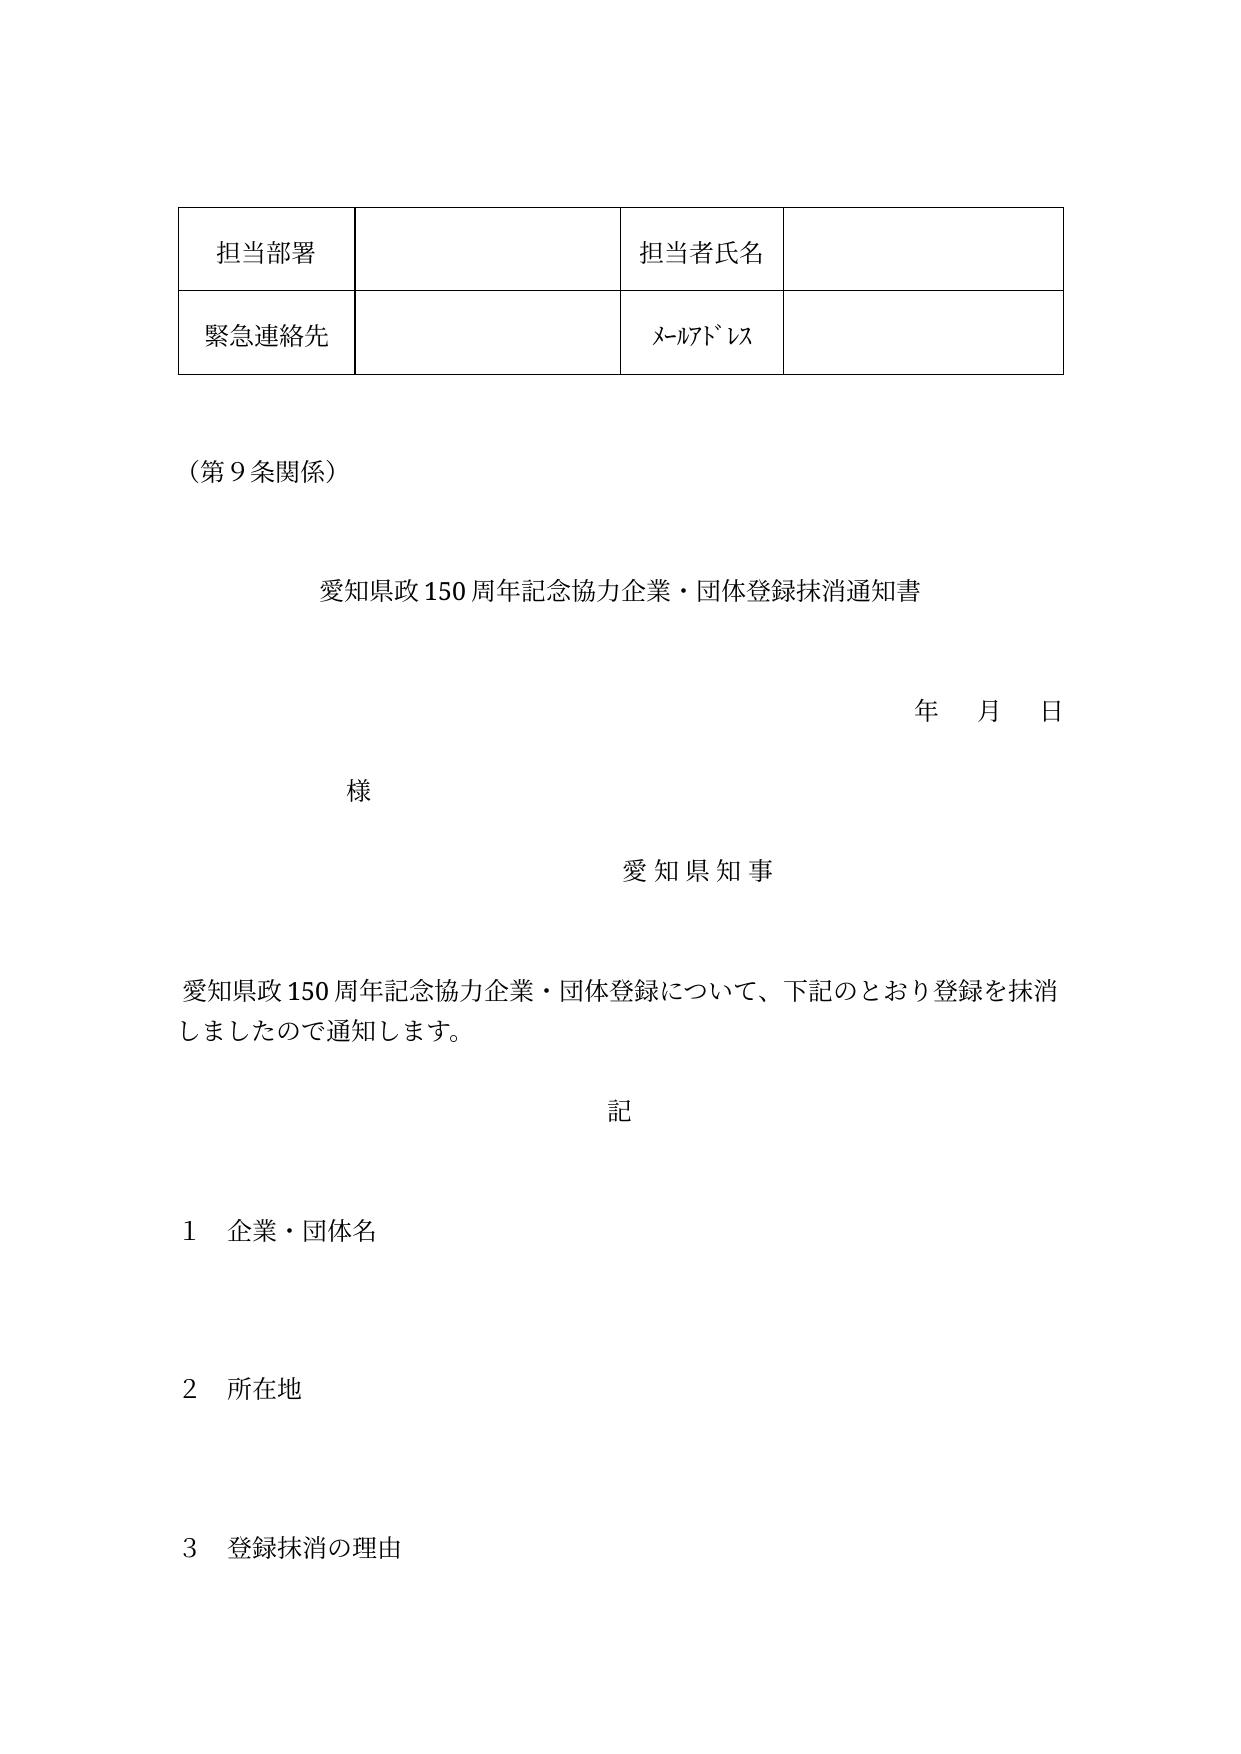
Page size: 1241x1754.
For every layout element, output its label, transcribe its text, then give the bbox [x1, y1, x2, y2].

table_cell 担当部署 [179, 208, 354, 290]
text 愛知県政150周年記念協力企業・団体登録抹消通知書 [177, 572, 1063, 608]
list 登録抹消の理由 [177, 1528, 1063, 1564]
table_cell [356, 291, 620, 373]
text 様 [176, 772, 1063, 808]
text 愛 知 県 知 事 [176, 852, 1063, 888]
table_cell [356, 208, 620, 290]
list 企業・団体名 [177, 1211, 1063, 1247]
table_cell [784, 291, 1063, 373]
text 年 月 日 [177, 691, 1064, 727]
text 愛知県政150周年記念協力企業・団体登録について、下記のとおり登録を抹消しましたので通知します。 [176, 972, 1063, 1047]
table_cell [784, 208, 1063, 290]
table_cell ﾒｰﾙｱﾄﾞﾚｽ [621, 291, 783, 373]
table_cell 担当者氏名 [621, 208, 783, 290]
text 記 [177, 1092, 1063, 1128]
table_cell 緊急連絡先 [179, 291, 354, 373]
text （第９条関係） [176, 452, 1063, 488]
list 所在地 [177, 1370, 1063, 1406]
